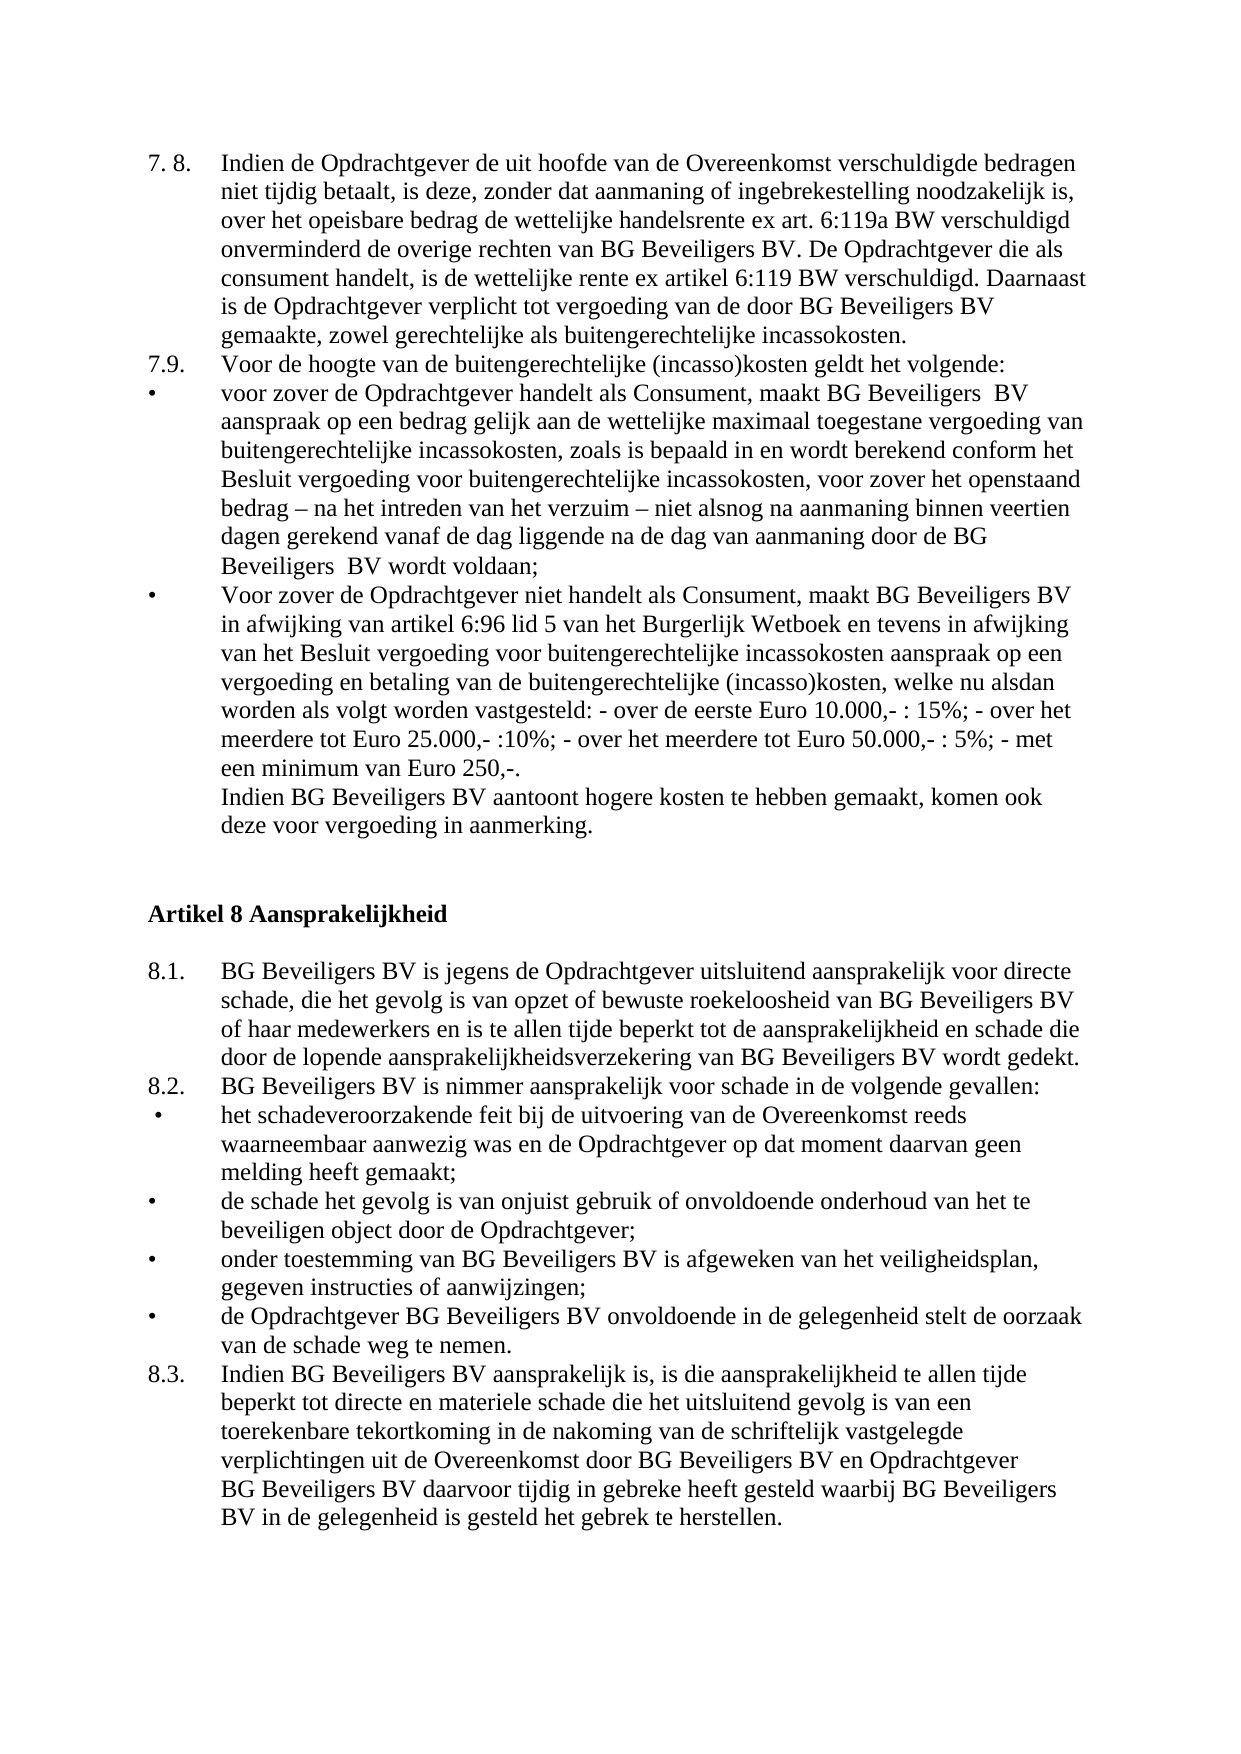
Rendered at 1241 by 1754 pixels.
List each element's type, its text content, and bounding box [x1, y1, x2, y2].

text • het schadeveroorzakende feit bij de uitvoering van de Overeenkomst reeds waarneembaar aanwezig was en de Opdrachtgever op dat moment daarvan geen melding heeft gemaakt; [148, 1100, 1093, 1186]
text • Voor zover de Opdrachtgever niet handelt als Consument, maakt BG Beveiligers BV in afwijking van artikel 6:96 lid 5 van het Burgerlijk Wetboek en tevens in afwijking van het Besluit vergoeding voor buitengerechtelijke incassokosten aanspraak op een vergoeding en betaling van de buitengerechtelijke (incasso)kosten, welke nu alsdan worden als volgt worden vastgesteld: - over de eerste Euro 10.000,- : 15%; - over het meerdere tot Euro 25.000,- :10%; - over het meerdere tot Euro 50.000,- : 5%; - met een minimum van Euro 250,-. [148, 581, 1093, 782]
text Indien BG Beveiligers BV aantoont hogere kosten te hebben gemaakt, komen ook deze voor vergoeding in aanmerking. [221, 782, 1093, 839]
text • voor zover de Opdrachtgever handelt als Consument, maakt BG Beveiligers BV aanspraak op een bedrag gelijk aan de wettelijke maximaal toegestane vergoeding van buitengerechtelijke incassokosten, zoals is bepaald in en wordt berekend conform het Besluit vergoeding voor buitengerechtelijke incassokosten, voor zover het openstaand bedrag – na het intreden van het verzuim – niet alsnog na aanmaning binnen veertien dagen gerekend vanaf de dag liggende na de dag van aanmaning door de BG Beveiligers BV wordt voldaan; [148, 378, 1093, 581]
text 8.2. BG Beveiligers BV is nimmer aansprakelijk voor schade in de volgende gevallen: [148, 1071, 1093, 1100]
text 7. 8. Indien de Opdrachtgever de uit hoofde van de Overeenkomst verschuldigde bedragen niet tijdig betaalt, is deze, zonder dat aanmaning of ingebrekestelling noodzakelijk is, over het opeisbare bedrag de wettelijke handelsrente ex art. 6:119a BW verschuldigd onverminderd de overige rechten van BG Beveiligers BV. De Opdrachtgever die als consument handelt, is de wettelijke rente ex artikel 6:119 BW verschuldigd. Daarnaast is de Opdrachtgever verplicht tot vergoeding van de door BG Beveiligers BV gemaakte, zowel gerechtelijke als buitengerechtelijke incassokosten. [148, 148, 1093, 349]
text 8.3. Indien BG Beveiligers BV aansprakelijk is, is die aansprakelijkheid te allen tijde beperkt tot directe en materiele schade die het uitsluitend gevolg is van een toerekenbare tekortkoming in de nakoming van de schriftelijk vastgelegde verplichtingen uit de Overeenkomst door BG Beveiligers BV en Opdrachtgever [148, 1359, 1093, 1474]
text • de Opdrachtgever BG Beveiligers BV onvoldoende in de gelegenheid stelt de oorzaak van de schade weg te nemen. [148, 1301, 1093, 1359]
text Artikel 8 Aansprakelijkheid [148, 899, 1093, 927]
text • de schade het gevolg is van onjuist gebruik of onvoldoende onderhoud van het te beveiligen object door de Opdrachtgever; [148, 1186, 1093, 1244]
text 8.1. BG Beveiligers BV is jegens de Opdrachtgever uitsluitend aansprakelijk voor directe schade, die het gevolg is van opzet of bewuste roekeloosheid van BG Beveiligers BV of haar medewerkers en is te allen tijde beperkt tot de aansprakelijkheid en schade die door de lopende aansprakelijkheidsverzekering van BG Beveiligers BV wordt gedekt. [148, 956, 1093, 1071]
text • onder toestemming van BG Beveiligers BV is afgeweken van het veiligheidsplan, gegeven instructies of aanwijzingen; [148, 1244, 1093, 1301]
text BG Beveiligers BV daarvoor tijdig in gebreke heeft gesteld waarbij BG Beveiligers BV in de gelegenheid is gesteld het gebrek te herstellen. [221, 1474, 1093, 1531]
text 7.9. Voor de hoogte van de buitengerechtelijke (incasso)kosten geldt het volgende: [148, 349, 1093, 378]
